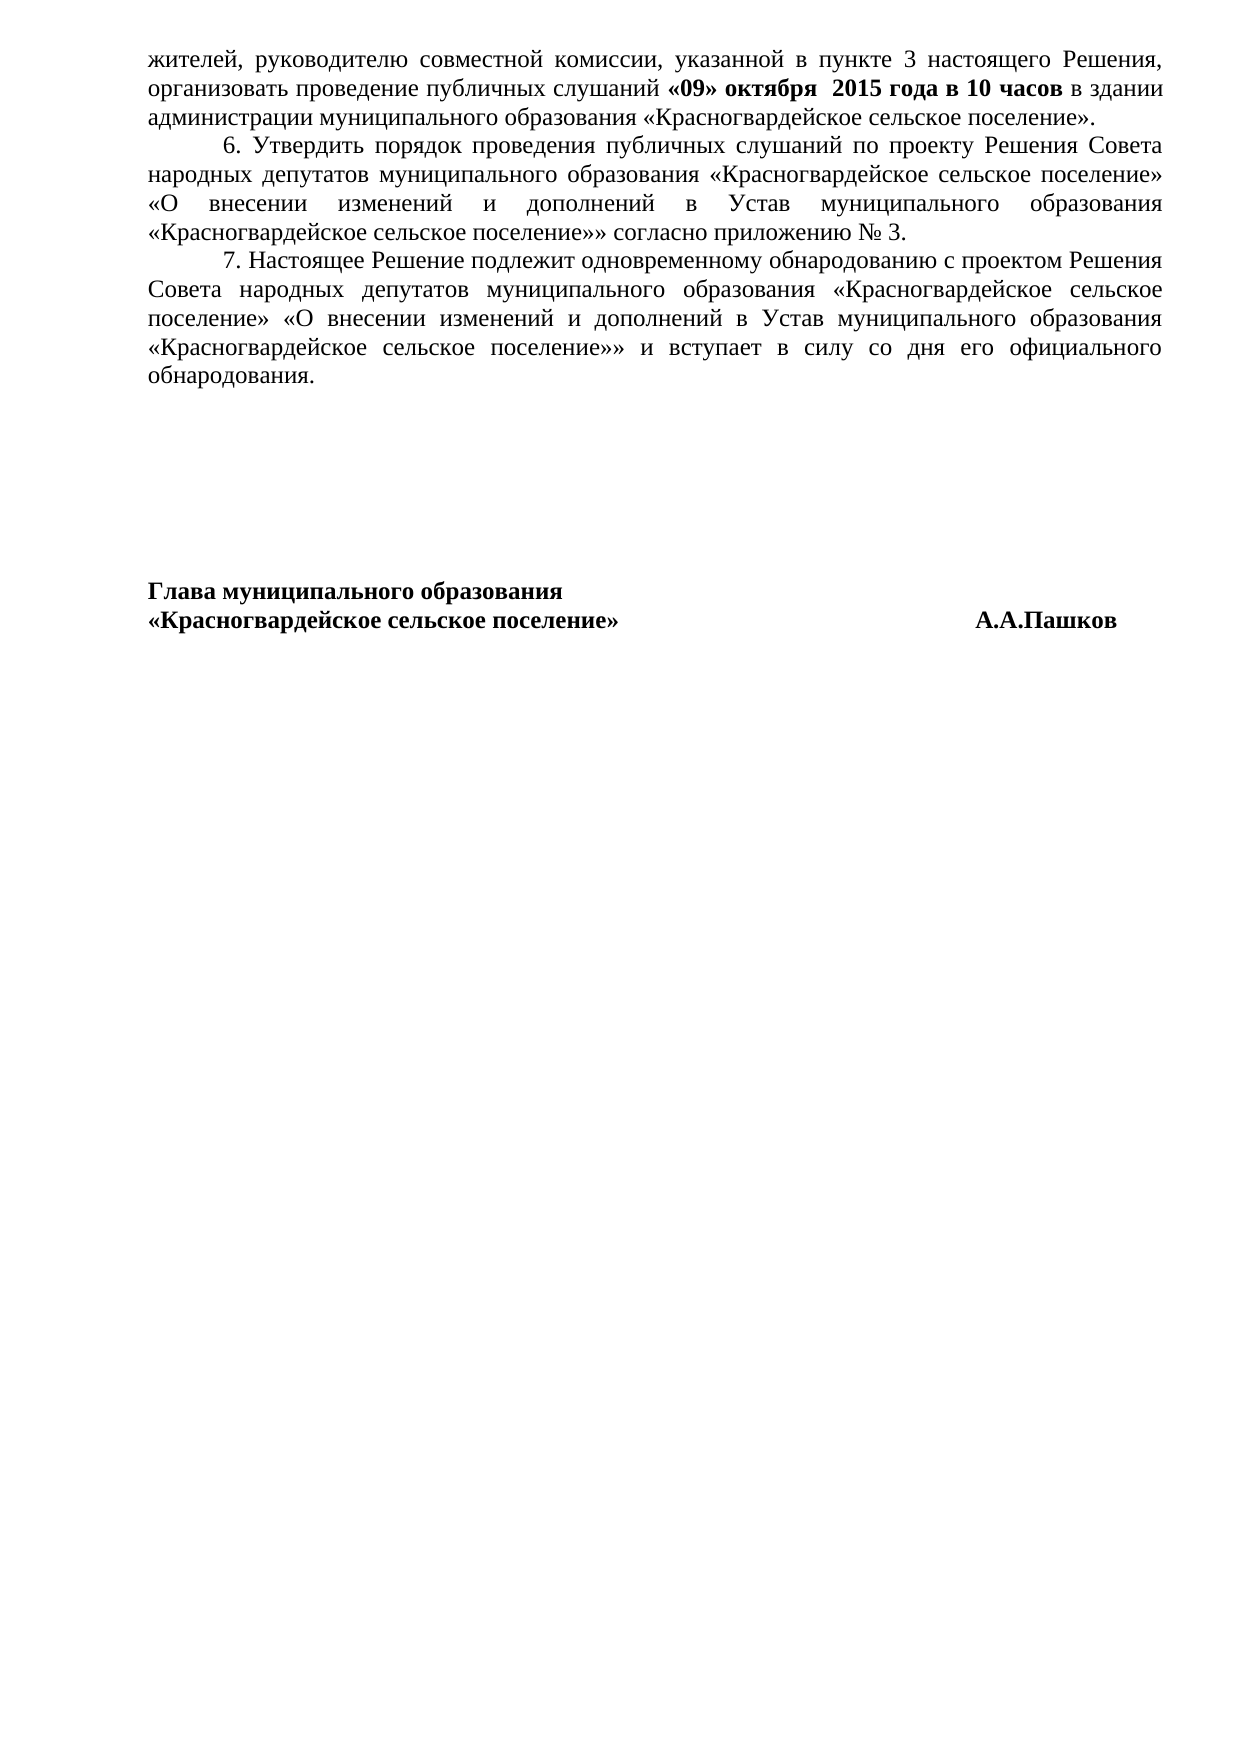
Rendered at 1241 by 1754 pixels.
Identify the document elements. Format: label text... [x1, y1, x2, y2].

text Глава муниципального образования [148, 576, 1163, 605]
text «Красногвардейское сельское поселение» А.А.Пашков [148, 605, 1163, 634]
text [148, 44, 1163, 131]
text 7. Настоящее Решение подлежит одновременному обнародованию с проектом Решения Совета народных депутатов муниципального образования «Красногвардейское сельское поселение» «О внесении изменений и дополнений в Устав муниципального образования «Красногвардейское сельское поселение»» и вступает в силу со дня его официального обнародования. [148, 246, 1163, 389]
text 6. Утвердить порядок проведения публичных слушаний по проекту Решения Совета народных депутатов муниципального образования «Красногвардейское сельское поселение» «О внесении изменений и дополнений в Устав муниципального образования «Красногвардейское сельское поселение»» согласно приложению № 3. [148, 131, 1163, 246]
